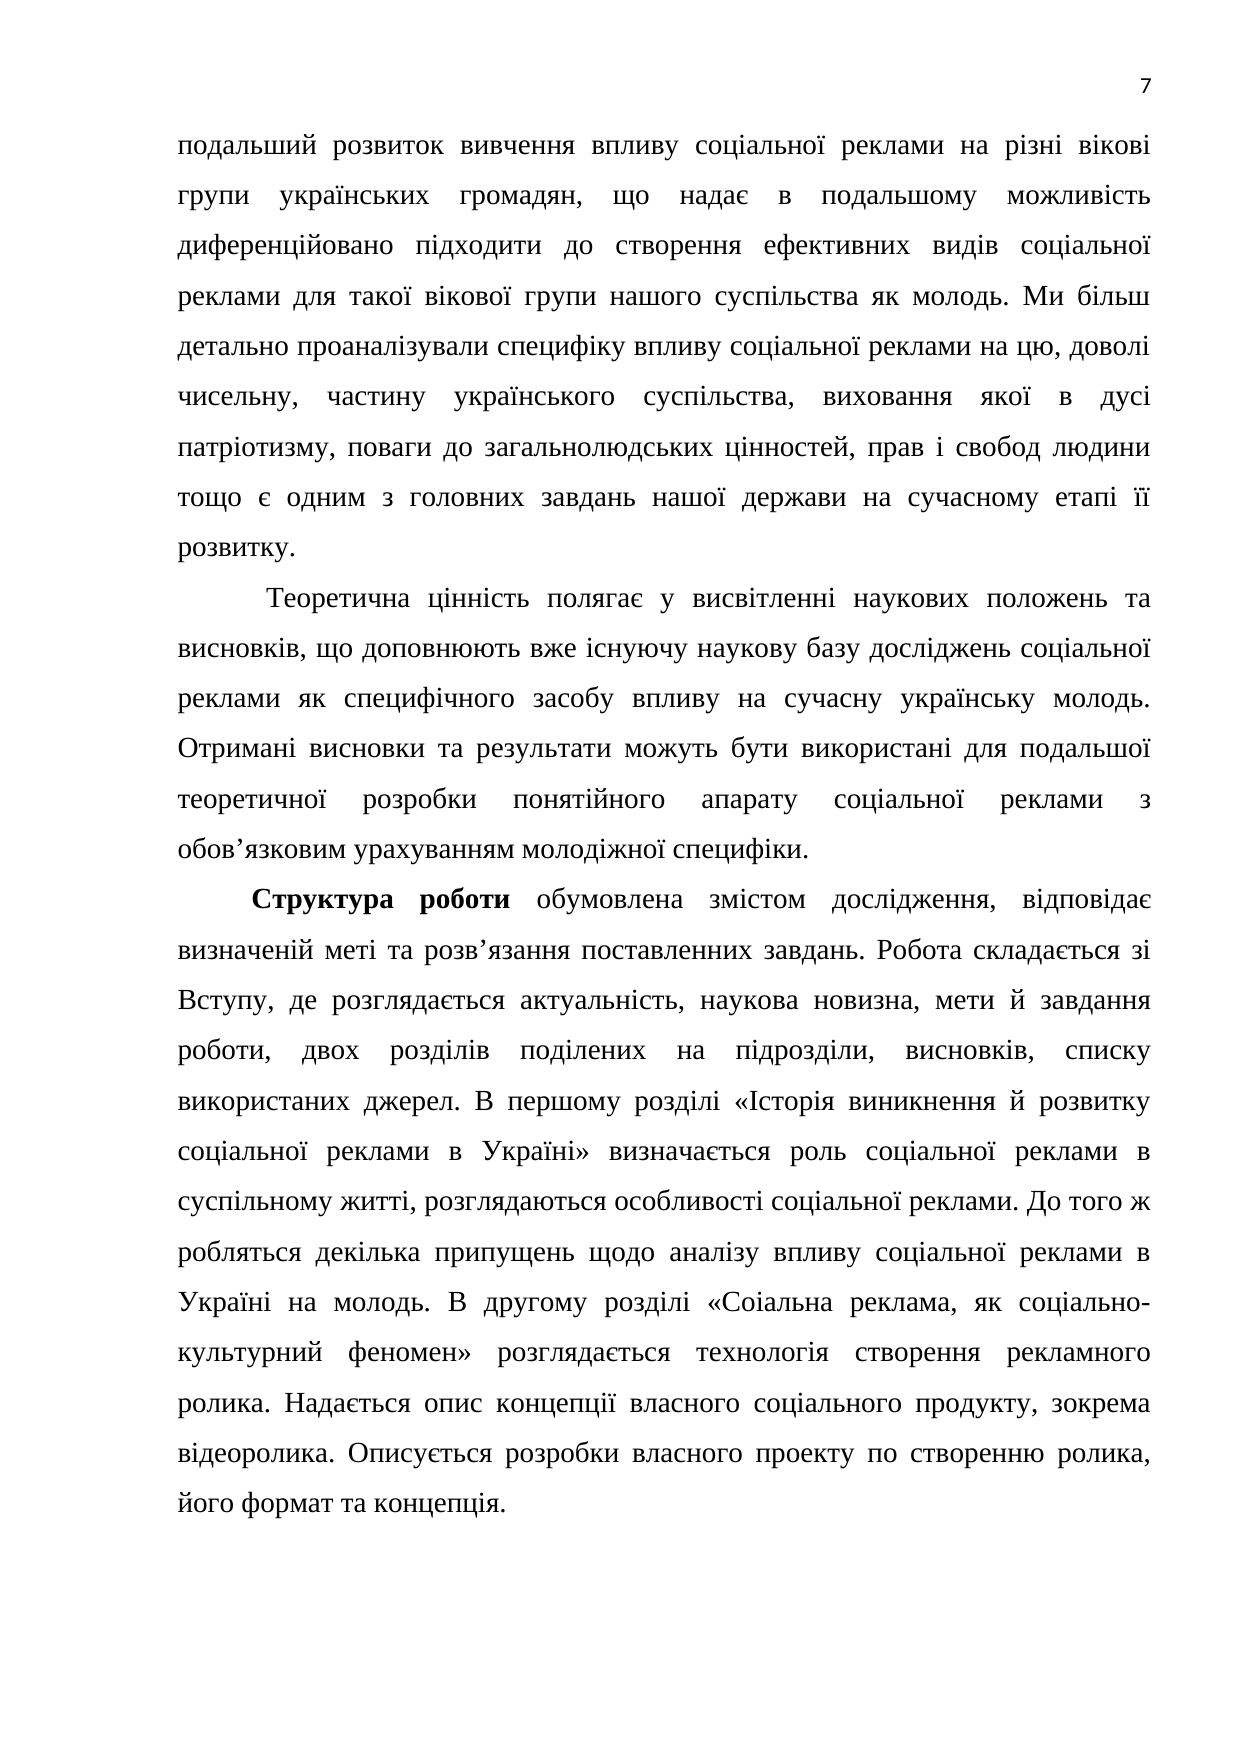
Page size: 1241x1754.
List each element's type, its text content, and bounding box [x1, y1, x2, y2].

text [177, 127, 1152, 563]
text Теоретична цінність полягає у висвітленні наукових положень та висновків, що доповнюють вже існуючу наукову базу досліджень соціальної реклами як специфічного засобу впливу на сучасну українську молодь. Отримані висновки та результати можуть бути використані для подальшої теоретичної розробки понятійного апарату соціальної реклами з обов’язковим урахуванням молодіжної специфіки. [177, 580, 1152, 865]
text Структура роботи обумовлена змістом дослідження, відповідає визначеній меті та розв’язання поставленних завдань. Робота складається зі Вступу, де розглядається актуальність, наукова новизна, мети й завдання роботи, двох розділів поділених на підрозділи, висновків, списку використаних джерел. В першому розділі «Історія виникнення й розвитку соціальної реклами в Україні» визначається роль соціальної реклами в суспільному житті, розглядаються особливості соціальної реклами. До того ж робляться декілька припущень щодо аналізу впливу соціальної реклами в Україні на молодь. В другому розділі «Соіальна реклама, як соціально-культурний феномен» розглядається технологія створення рекламного ролика. Надається опис концепції власного соціального продукту, зокрема відеоролика. Описується розробки власного проекту по створенню ролика, його формат та концепція. [177, 882, 1152, 1519]
